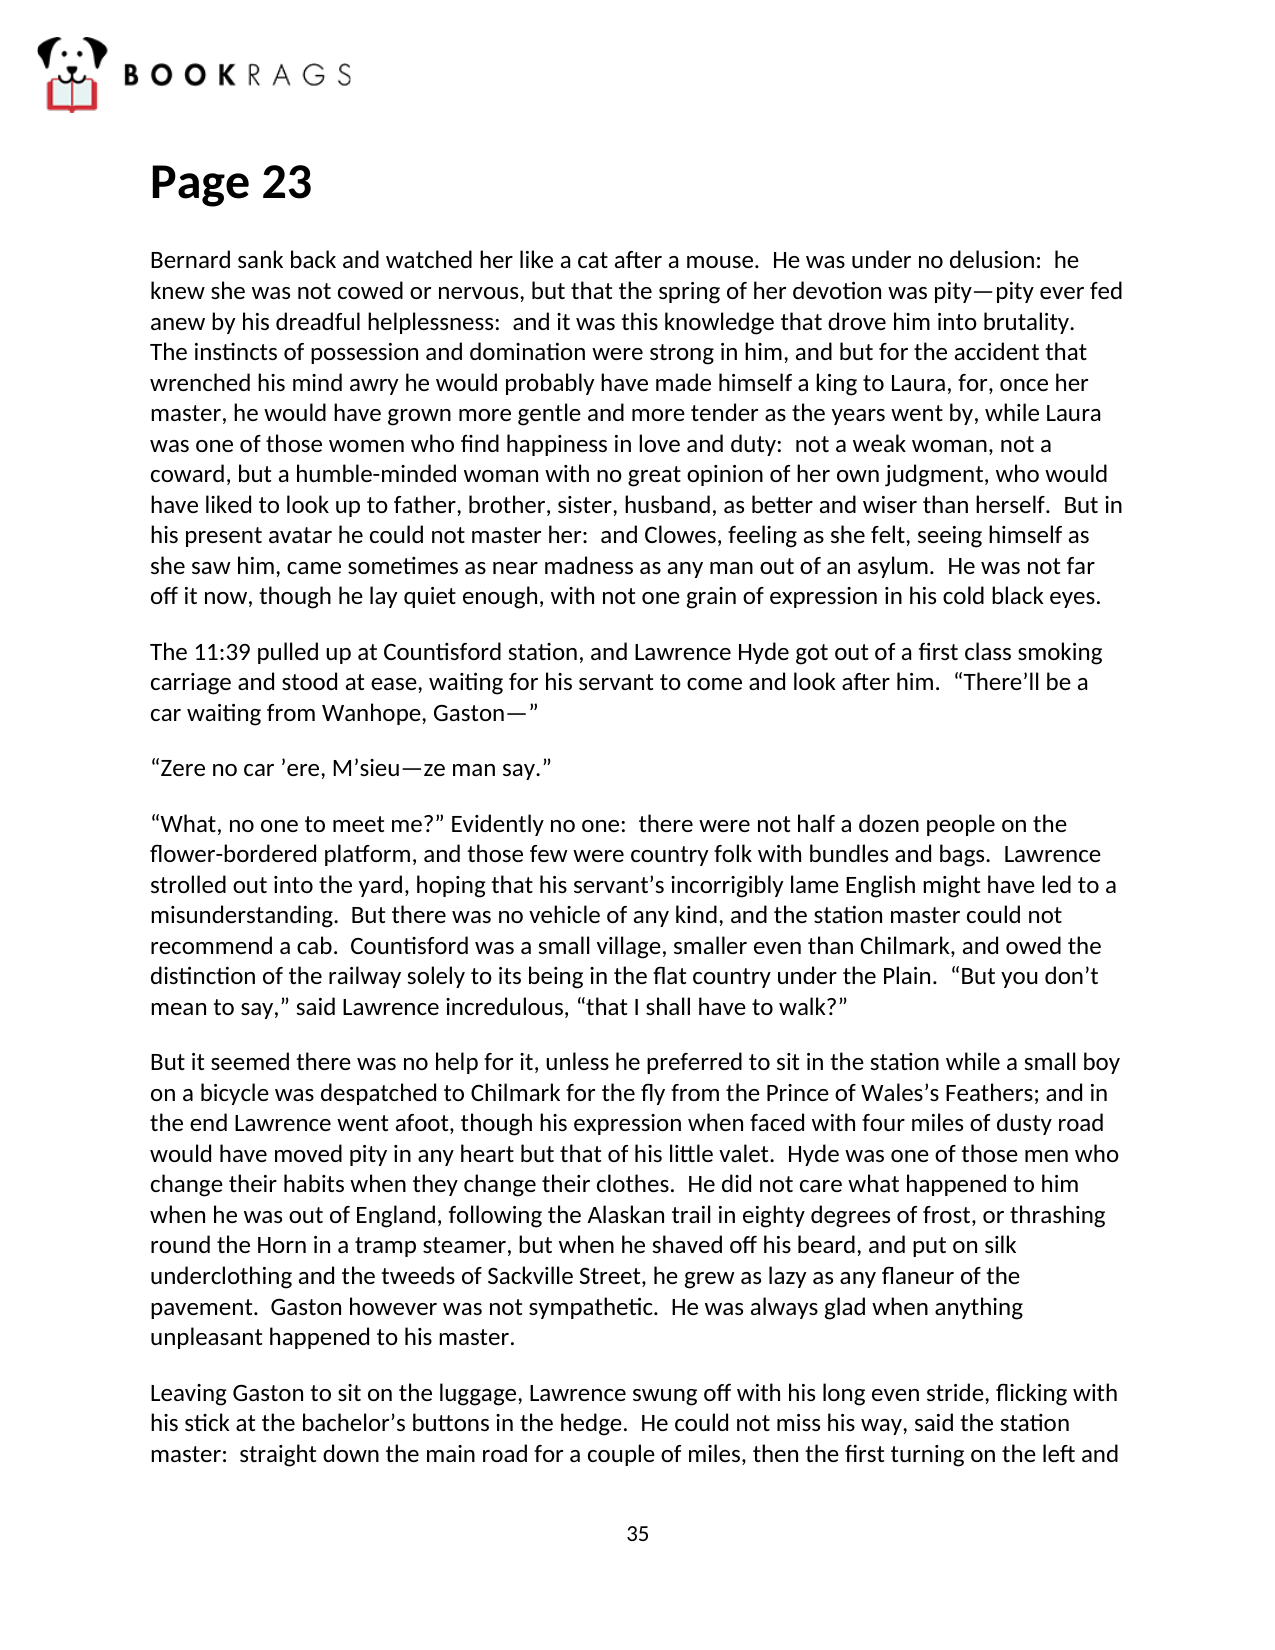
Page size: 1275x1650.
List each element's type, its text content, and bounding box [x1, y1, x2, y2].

text “Zere no car ’ere, M’sieu—­ze man say.” [150, 752, 1125, 783]
text Page 23 [150, 150, 1125, 211]
text The 11:39 pulled up at Countisford station, and Lawrence Hyde got out of a first class smoking carriage and stood at ease, waiting for his servant to come and look after him. “There’ll be a car waiting from Wanhope, Gaston—­” [150, 636, 1125, 727]
text Bernard sank back and watched her like a cat after a mouse. He was under no delusion: he knew she was not cowed or nervous, but that the spring of her devotion was pity—­pity ever fed anew by his dreadful helplessness: and it was this knowledge that drove him into brutality. The instincts of possession and domination were strong in him, and but for the accident that wrenched his mind awry he would probably have made himself a king to Laura, for, once her master, he would have grown more gentle and more tender as the years went by, while Laura was one of those women who find happiness in love and duty: not a weak woman, not a coward, but a humble-minded woman with no great opinion of her own judgment, who would have liked to look up to father, brother, sister, husband, as better and wiser than herself. But in his present avatar he could not master her: and Clowes, feeling as she felt, seeing himself as she saw him, came sometimes as near madness as any man out of an asylum. He was not far off it now, though he lay quiet enough, with not one grain of expression in his cold black eyes. [150, 244, 1125, 611]
picture [37, 37, 351, 113]
text But it seemed there was no help for it, unless he preferred to sit in the station while a small boy on a bicycle was despatched to Chilmark for the fly from the Prince of Wales’s Feathers; and in the end Lawrence went afoot, though his expression when faced with four miles of dusty road would have moved pity in any heart but that of his little valet. Hyde was one of those men who change their habits when they change their clothes. He did not care what happened to him when he was out of England, following the Alaskan trail in eighty degrees of frost, or thrashing round the Horn in a tramp steamer, but when he shaved off his beard, and put on silk underclothing and the tweeds of Sackville Street, he grew as lazy as any flaneur of the pavement. Gaston however was not sympathetic. He was always glad when anything unpleasant happened to his master. [150, 1047, 1125, 1352]
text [150, 1377, 1125, 1468]
text “What, no one to meet me?” Evidently no one: there were not half a dozen people on the flower-bordered platform, and those few were country folk with bundles and bags. Lawrence strolled out into the yard, hoping that his servant’s incorrigibly lame English might have led to a misunderstanding. But there was no vehicle of any kind, and the station master could not recommend a cab. Countisford was a small village, smaller even than Chilmark, and owed the distinction of the railway solely to its being in the flat country under the Plain. “But you don’t mean to say,” said Lawrence incredulous, “that I shall have to walk?” [150, 808, 1125, 1022]
